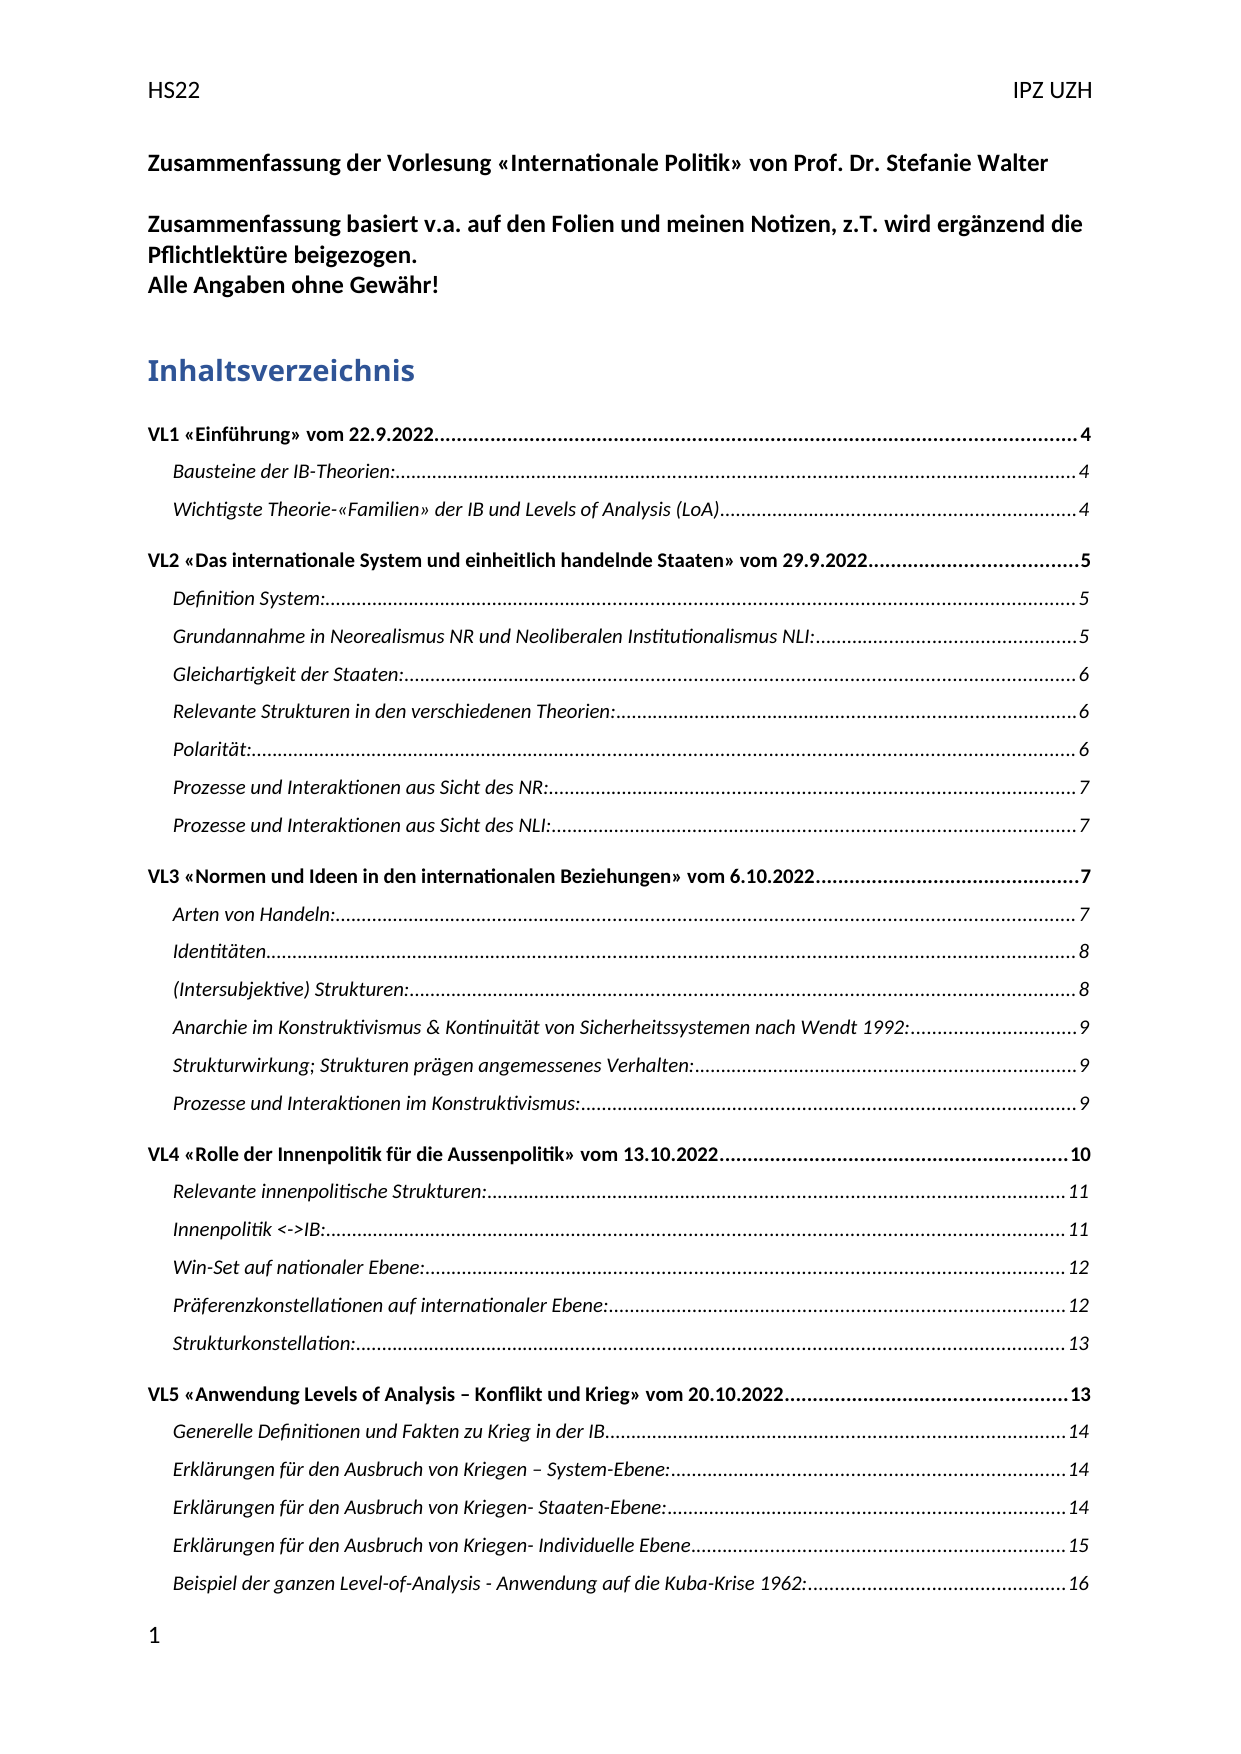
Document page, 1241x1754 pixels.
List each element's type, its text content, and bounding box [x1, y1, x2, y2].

text Zusammenfassung der Vorlesung «Internationale Politik» von Prof. Dr. Stefanie Walter [148, 148, 1093, 178]
text Alle Angaben ohne Gewähr! [148, 270, 1093, 300]
text Zusammenfassung basiert v.a. auf den Folien und meinen Notizen, z.T. wird ergänzend die Pflichtlektüre beigezogen. [148, 209, 1093, 270]
